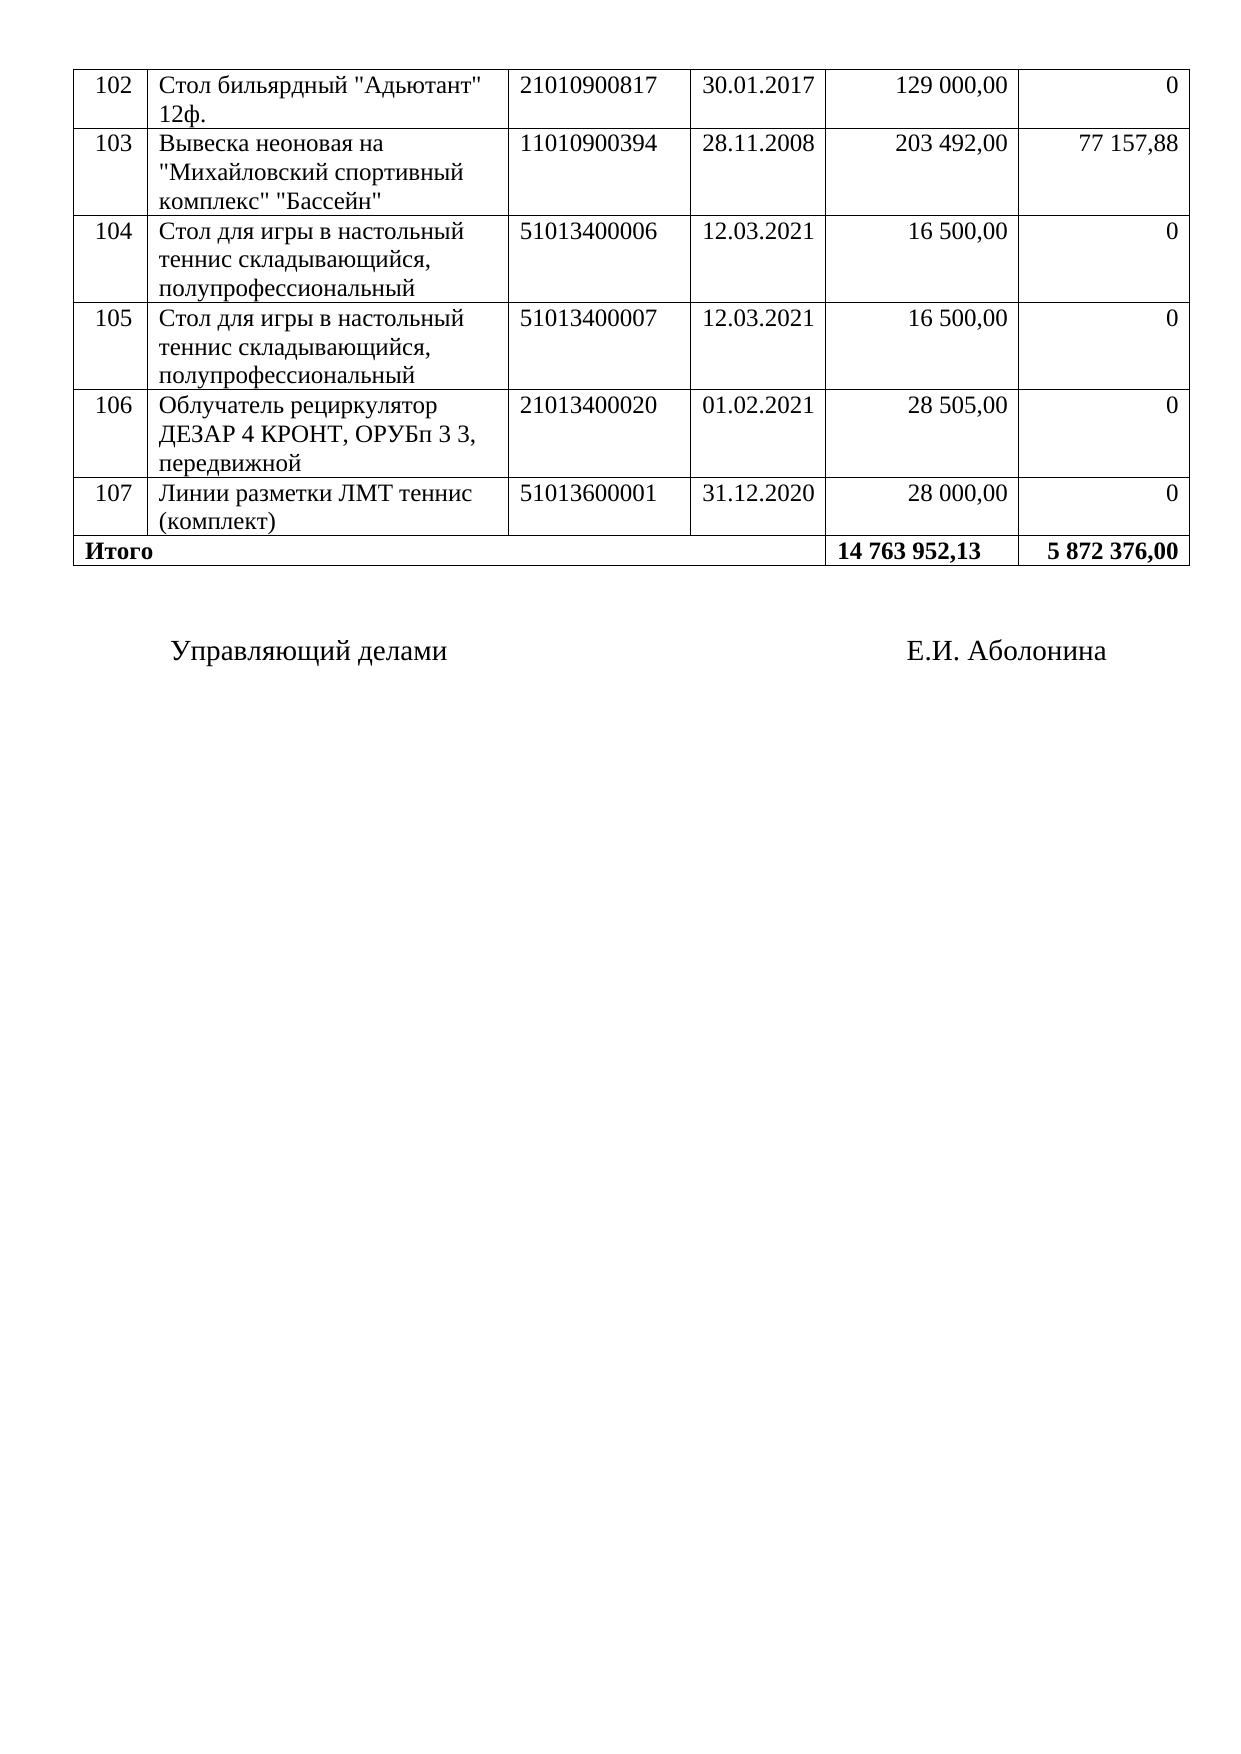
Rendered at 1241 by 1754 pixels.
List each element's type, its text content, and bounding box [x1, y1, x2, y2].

table_cell 21010900817 [509, 70, 690, 127]
table_cell 12.03.2021 [691, 303, 825, 389]
table_cell Стол для игры в настольный теннис складывающийся, полупрофессиональный [148, 303, 508, 389]
table_cell 0 [1019, 303, 1189, 389]
table_cell Облучатель рециркулятор ДЕЗАР 4 КРОНТ, ОРУБп 3 3, передвижной [148, 390, 508, 477]
table_cell 16 500,00 [826, 303, 1018, 389]
table_cell 103 [74, 129, 147, 215]
table_cell 21013400020 [509, 390, 690, 477]
table_cell 11010900394 [509, 129, 690, 215]
table_cell 102 [74, 70, 147, 127]
table_cell 31.12.2020 [691, 478, 825, 535]
table_cell 12.03.2021 [691, 216, 825, 302]
table_cell 0 [1019, 478, 1189, 535]
table_cell 106 [74, 390, 147, 477]
table_cell Стол для игры в настольный теннис складывающийся, полупрофессиональный [148, 216, 508, 302]
table_cell 28 000,00 [826, 478, 1018, 535]
table_cell Итого [74, 536, 825, 565]
table_cell 14 763 952,13 [826, 536, 1018, 565]
table_cell 28.11.2008 [691, 129, 825, 215]
table_cell 77 157,88 [1019, 129, 1189, 215]
table_cell 01.02.2021 [691, 390, 825, 477]
table_cell 51013400007 [509, 303, 690, 389]
table_cell 0 [1019, 70, 1189, 127]
table_cell 16 500,00 [826, 216, 1018, 302]
table_cell 203 492,00 [826, 129, 1018, 215]
table_cell 0 [1019, 216, 1189, 302]
table_cell 51013600001 [509, 478, 690, 535]
table_cell 5 872 376,00 [1019, 536, 1189, 565]
table_cell Вывеска неоновая на "Михайловский спортивный комплекс" "Бассейн" [148, 129, 508, 215]
table_cell 105 [74, 303, 147, 389]
table_cell 0 [1019, 390, 1189, 477]
table_cell 129 000,00 [826, 70, 1018, 127]
table_cell 51013400006 [509, 216, 690, 302]
table_cell 107 [74, 478, 147, 535]
table_cell 30.01.2017 [691, 70, 825, 127]
table_cell 104 [74, 216, 147, 302]
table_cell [148, 70, 508, 127]
text Управляющий делами Е.И. Аболонина [162, 633, 1107, 667]
table_cell 28 505,00 [826, 390, 1018, 477]
table_cell Линии разметки ЛМТ теннис (комплект) [148, 478, 508, 535]
